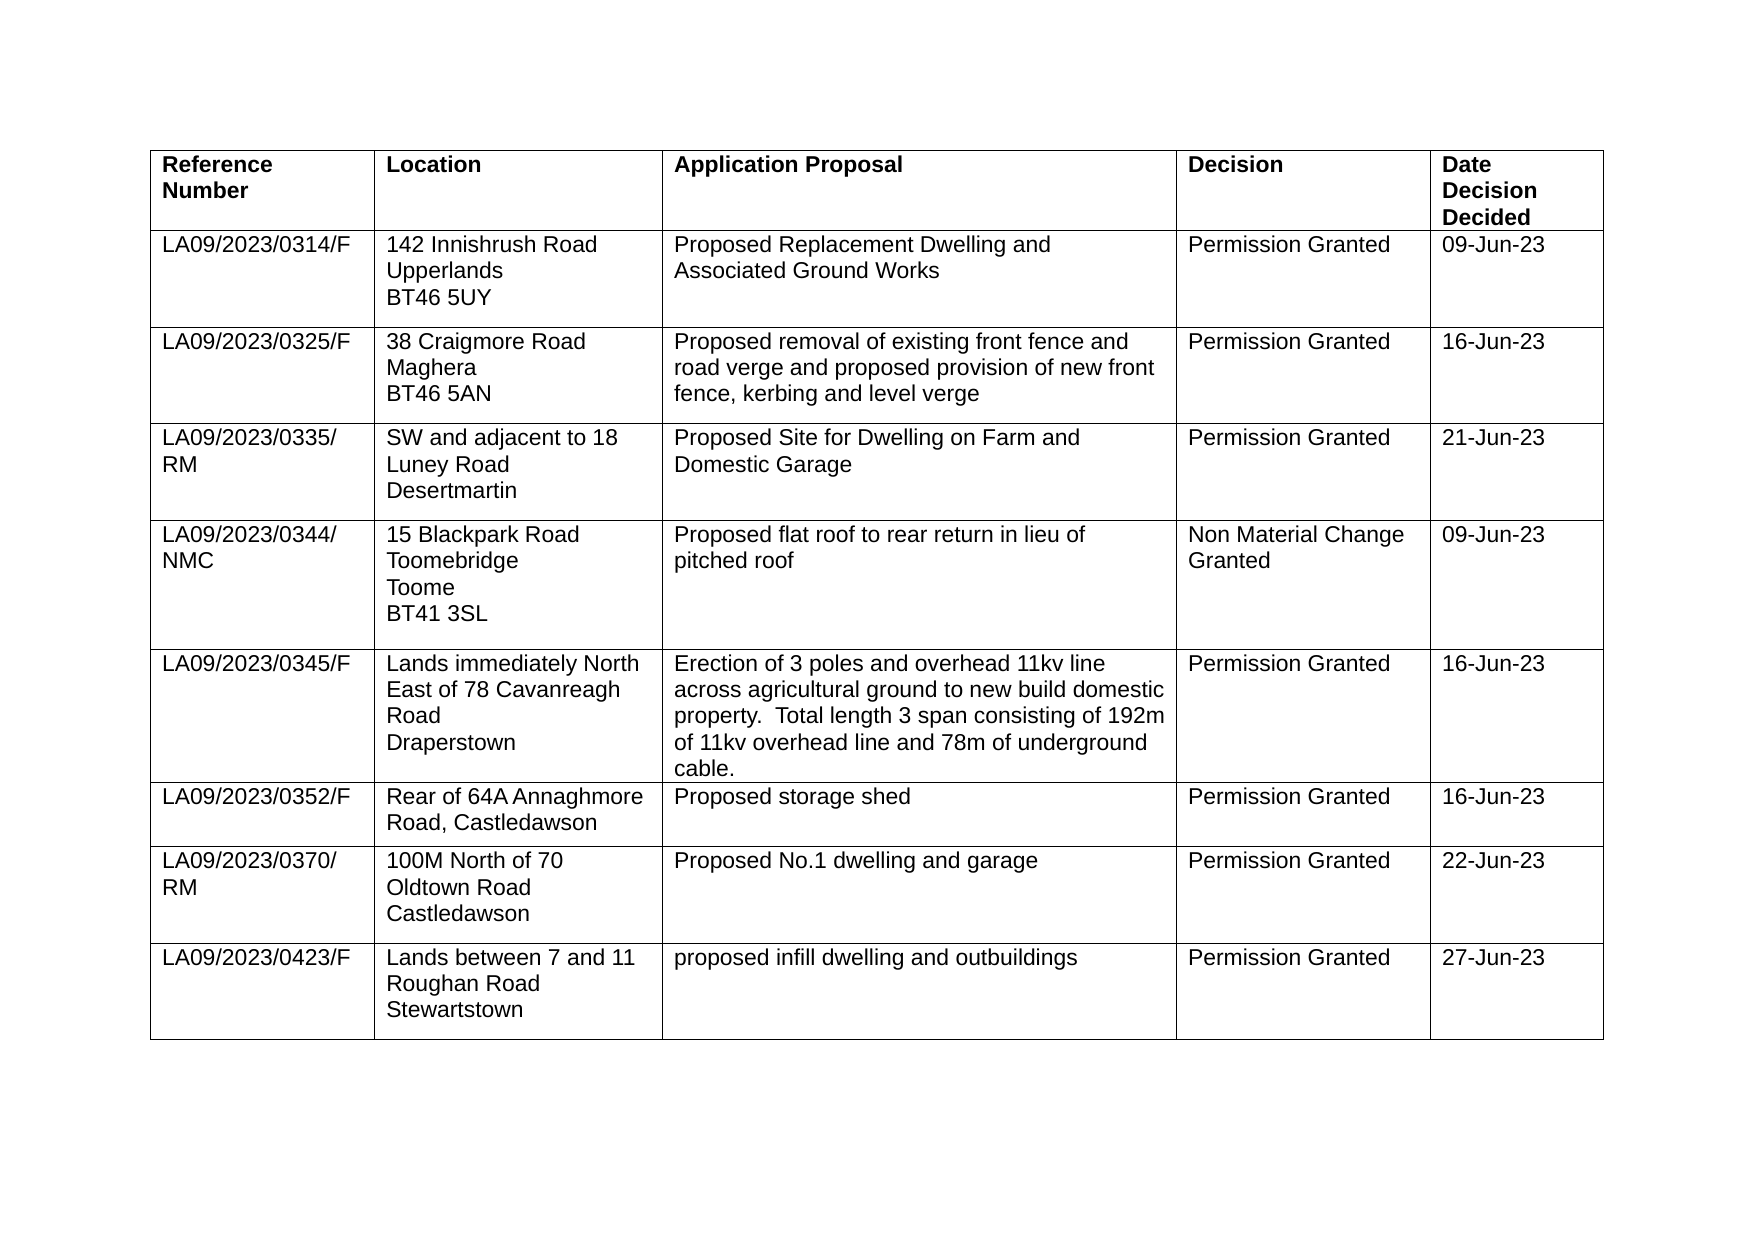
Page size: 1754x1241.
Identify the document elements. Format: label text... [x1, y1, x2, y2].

table_cell 22-Jun-23 [1431, 847, 1603, 943]
table_header Location [375, 151, 662, 230]
table_cell LA09/2023/0423/F [151, 944, 374, 1039]
table_cell LA09/2023/0344/NMC [151, 521, 374, 649]
table_header Decision [1177, 151, 1430, 230]
table_cell 27-Jun-23 [1431, 944, 1603, 1039]
table_cell 16-Jun-23 [1431, 328, 1603, 423]
table_cell Proposed flat roof to rear return in lieu of pitched roof [663, 521, 1176, 649]
table_header Date Decision Decided [1431, 151, 1603, 230]
table_cell Proposed Replacement Dwelling and Associated Ground Works [663, 231, 1176, 327]
table_cell 09-Jun-23 [1431, 521, 1603, 649]
table_cell Permission Granted [1177, 783, 1430, 846]
table_cell 38 Craigmore Road Maghera BT46 5AN [375, 328, 662, 423]
table_cell Proposed removal of existing front fence and road verge and proposed provision of new front fence, kerbing and level verge [663, 328, 1176, 423]
table_cell LA09/2023/0370/RM [151, 847, 374, 943]
table_cell Erection of 3 poles and overhead 11kv line across agricultural ground to new build domestic property. Total length 3 span consisting of 192m of 11kv overhead line and 78m of underground cable. [663, 650, 1176, 782]
table_cell Permission Granted [1177, 847, 1430, 943]
table_cell LA09/2023/0345/F [151, 650, 374, 782]
table_cell Proposed storage shed [663, 783, 1176, 846]
table_cell Lands immediately North East of 78 Cavanreagh Road Draperstown [375, 650, 662, 782]
table_cell 100M North of 70 Oldtown Road Castledawson [375, 847, 662, 943]
table_cell 09-Jun-23 [1431, 231, 1603, 327]
table_header Reference Number [151, 151, 374, 230]
table_cell 142 Innishrush Road Upperlands BT46 5UY [375, 231, 662, 327]
table_cell LA09/2023/0335/RM [151, 424, 374, 520]
table_cell 16-Jun-23 [1431, 783, 1603, 846]
table_cell LA09/2023/0325/F [151, 328, 374, 423]
table_header Application Proposal [663, 151, 1176, 230]
table_cell proposed infill dwelling and outbuildings [663, 944, 1176, 1039]
table_cell LA09/2023/0352/F [151, 783, 374, 846]
table_cell Proposed Site for Dwelling on Farm and Domestic Garage [663, 424, 1176, 520]
table_cell 16-Jun-23 [1431, 650, 1603, 782]
table_cell Lands between 7 and 11 Roughan Road Stewartstown [375, 944, 662, 1039]
table_cell LA09/2023/0314/F [151, 231, 374, 327]
table_cell Rear of 64A Annaghmore Road, Castledawson [375, 783, 662, 846]
table_cell Permission Granted [1177, 231, 1430, 327]
table_cell Non Material Change Granted [1177, 521, 1430, 649]
table_cell Permission Granted [1177, 424, 1430, 520]
table_cell 21-Jun-23 [1431, 424, 1603, 520]
table_cell Proposed No.1 dwelling and garage [663, 847, 1176, 943]
table_cell Permission Granted [1177, 328, 1430, 423]
table_cell Permission Granted [1177, 944, 1430, 1039]
table_cell 15 Blackpark Road Toomebridge Toome BT41 3SL [375, 521, 662, 649]
table_cell SW and adjacent to 18 Luney Road Desertmartin [375, 424, 662, 520]
table_cell Permission Granted [1177, 650, 1430, 782]
